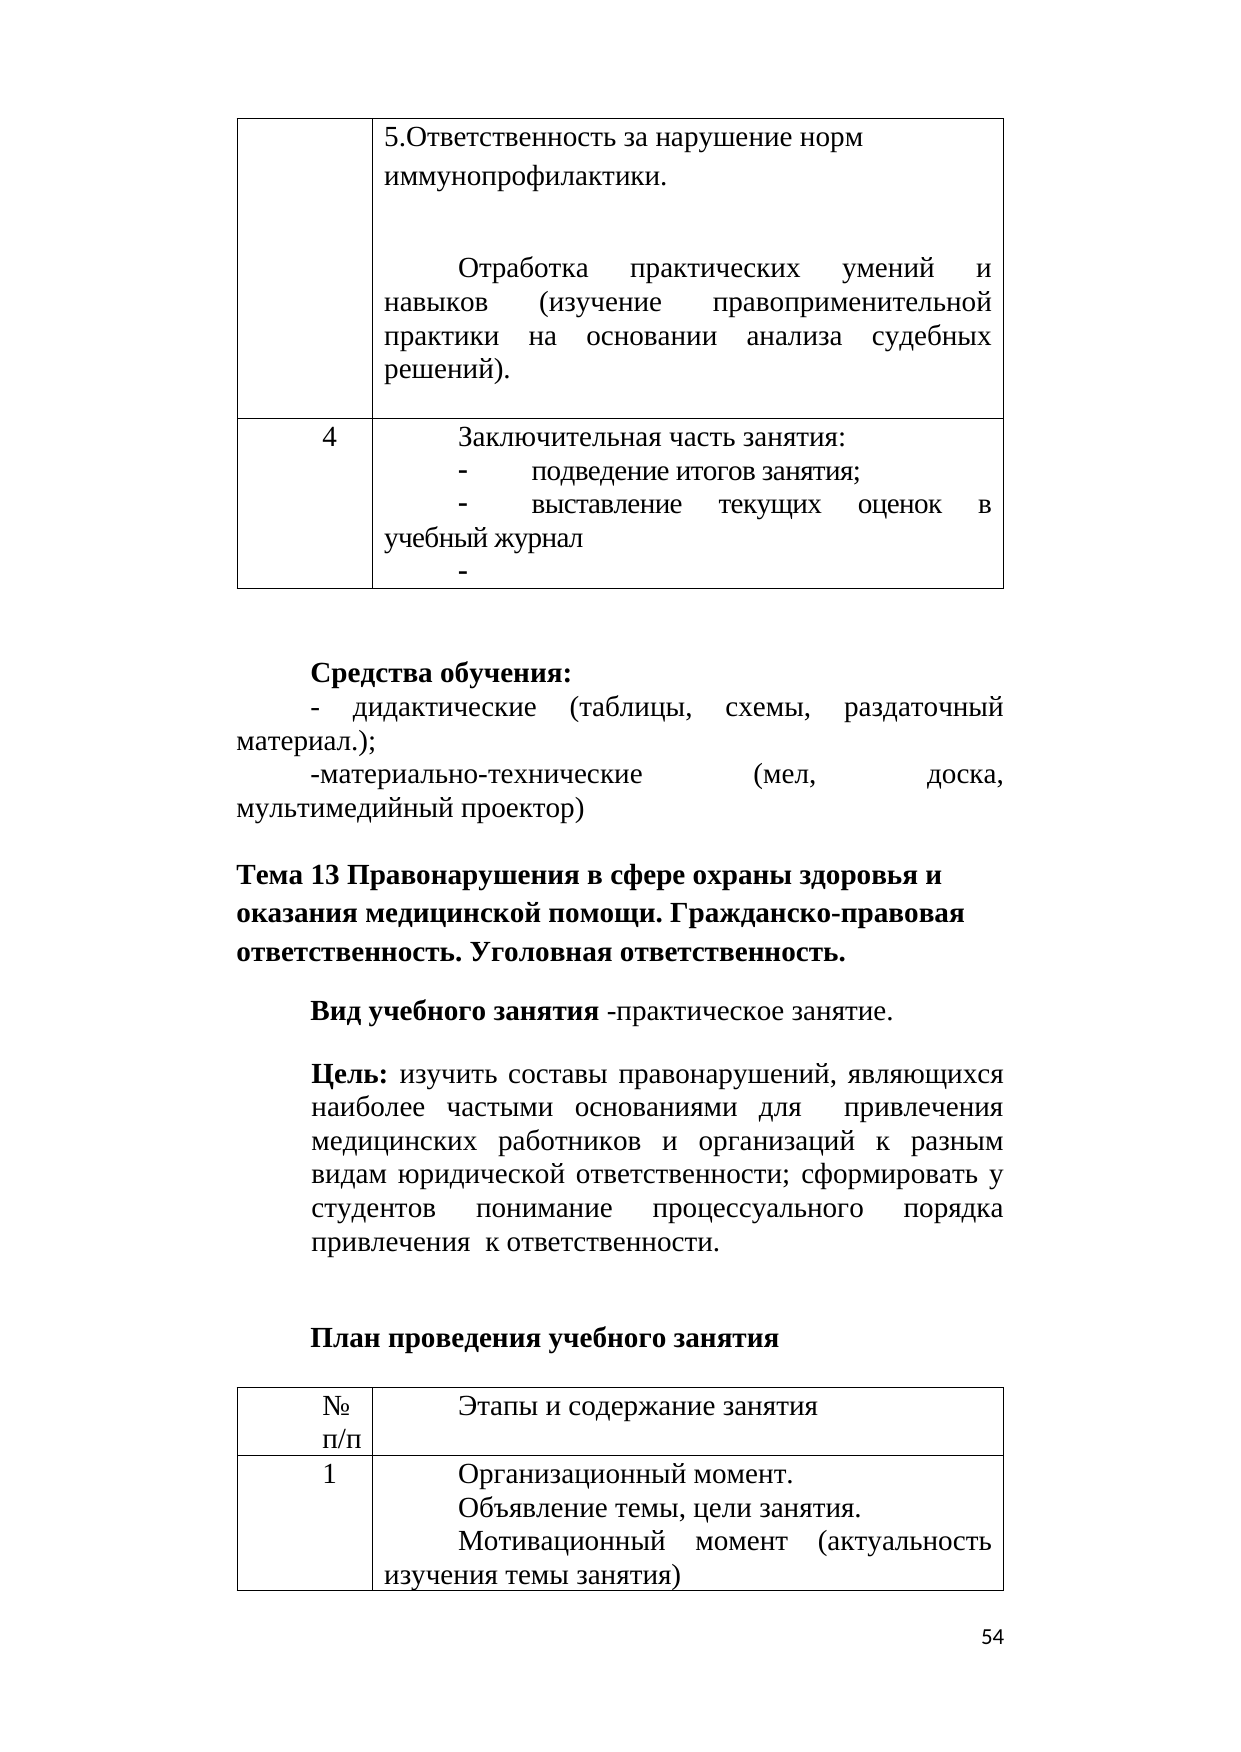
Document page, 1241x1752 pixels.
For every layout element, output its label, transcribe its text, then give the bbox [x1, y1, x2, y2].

table_cell 3 [238, 119, 372, 418]
table_cell 1 [238, 1456, 372, 1590]
text Тема 13 Правонарушения в сфере охраны здоровья и оказания медицинской помощи. Гражданско-правовая ответственность. Уголовная ответственность. [236, 857, 1004, 967]
text -материально-технические (мел, доска, мультимедийный проектор) [236, 756, 1004, 823]
text Вид учебного занятия -практическое занятие. [236, 993, 1004, 1027]
table_header Этапы и содержание занятия [373, 1388, 1003, 1455]
table_cell Организационный момент. Объявление темы, цели занятия. Мотивационный момент (актуальность изучения темы занятия) [373, 1456, 1003, 1590]
text Цель: изучить составы правонарушений, являющихся наиболее частыми основаниями для привлечения медицинских работников и организаций к разным видам юридической ответственности; сформировать у студентов понимание процессуального порядка привлечения к ответственности. [311, 1056, 1004, 1257]
table_header № п/п [238, 1388, 372, 1455]
text Средства обучения: [236, 656, 1004, 689]
text План проведения учебного занятия [236, 1320, 1004, 1353]
text - дидактические (таблицы, схемы, раздаточный материал.); [236, 689, 1004, 756]
table_cell 4 [238, 419, 372, 587]
table_cell Заключительная часть занятия: подведение итогов занятия; выставление текущих оценок в учебный журнал [373, 419, 1003, 587]
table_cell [373, 119, 1003, 418]
